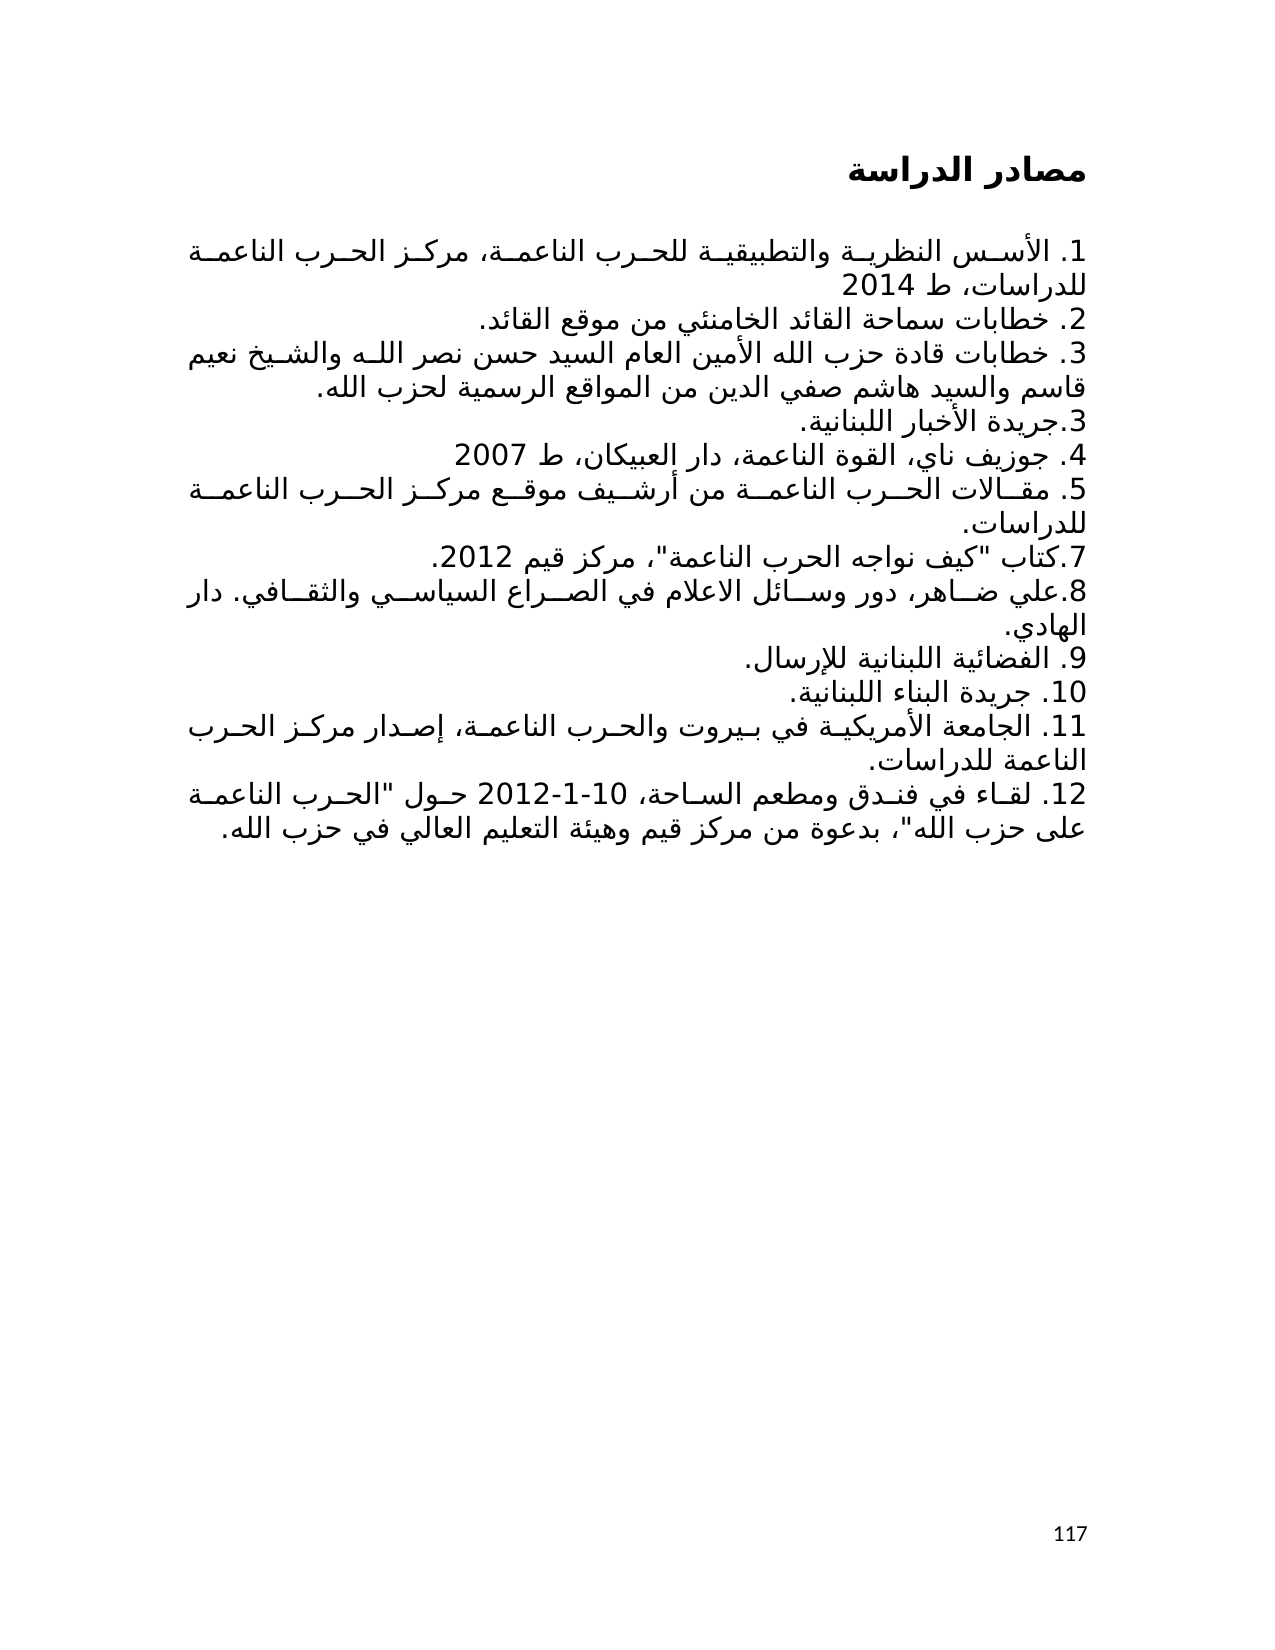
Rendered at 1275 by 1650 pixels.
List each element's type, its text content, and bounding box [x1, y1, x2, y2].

text 12. لقاء في فندق ومطعم الساحة، 10-1-2012 حول "الحرب الناعمة على حزب الله"، بدعوة من مركز قيم وهيئة التعليم العالي في حزب الله. [187, 778, 1087, 846]
text 2. خطابات سماحة القائد الخامنئي من موقع القائد. [187, 302, 1087, 336]
text 3.جريدة الأخبار اللبنانية. [187, 404, 1087, 438]
text 5. مقالات الحرب الناعمة من أرشيف موقع مركز الحرب الناعمة للدراسات. [187, 472, 1087, 540]
text مصادر الدراسة [187, 150, 1087, 189]
text 4. جوزيف ناي، القوة الناعمة، دار العبيكان، ط 2007 [187, 438, 1087, 472]
text 1. الأسس النظرية والتطبيقية للحرب الناعمة، مركز الحرب الناعمة للدراسات، ط 2014 [187, 234, 1087, 302]
text 8.علي ضاهر، دور وسائل الاعلام في الصراع السياسي والثقافي. دار الهادي. [187, 574, 1087, 642]
text 7.كتاب "كيف نواجه الحرب الناعمة"، مركز قيم 2012. [187, 540, 1087, 574]
text 3. خطابات قادة حزب الله الأمين العام السيد حسن نصر الله والشيخ نعيم قاسم والسيد هاشم صفي الدين من المواقع الرسمية لحزب الله. [187, 336, 1087, 404]
text 10. جريدة البناء اللبنانية. [187, 676, 1087, 710]
text 9. الفضائية اللبنانية للإرسال. [187, 642, 1087, 676]
text 11. الجامعة الأمريكية في بيروت والحرب الناعمة، إصدار مركز الحرب الناعمة للدراسات. [187, 710, 1087, 778]
